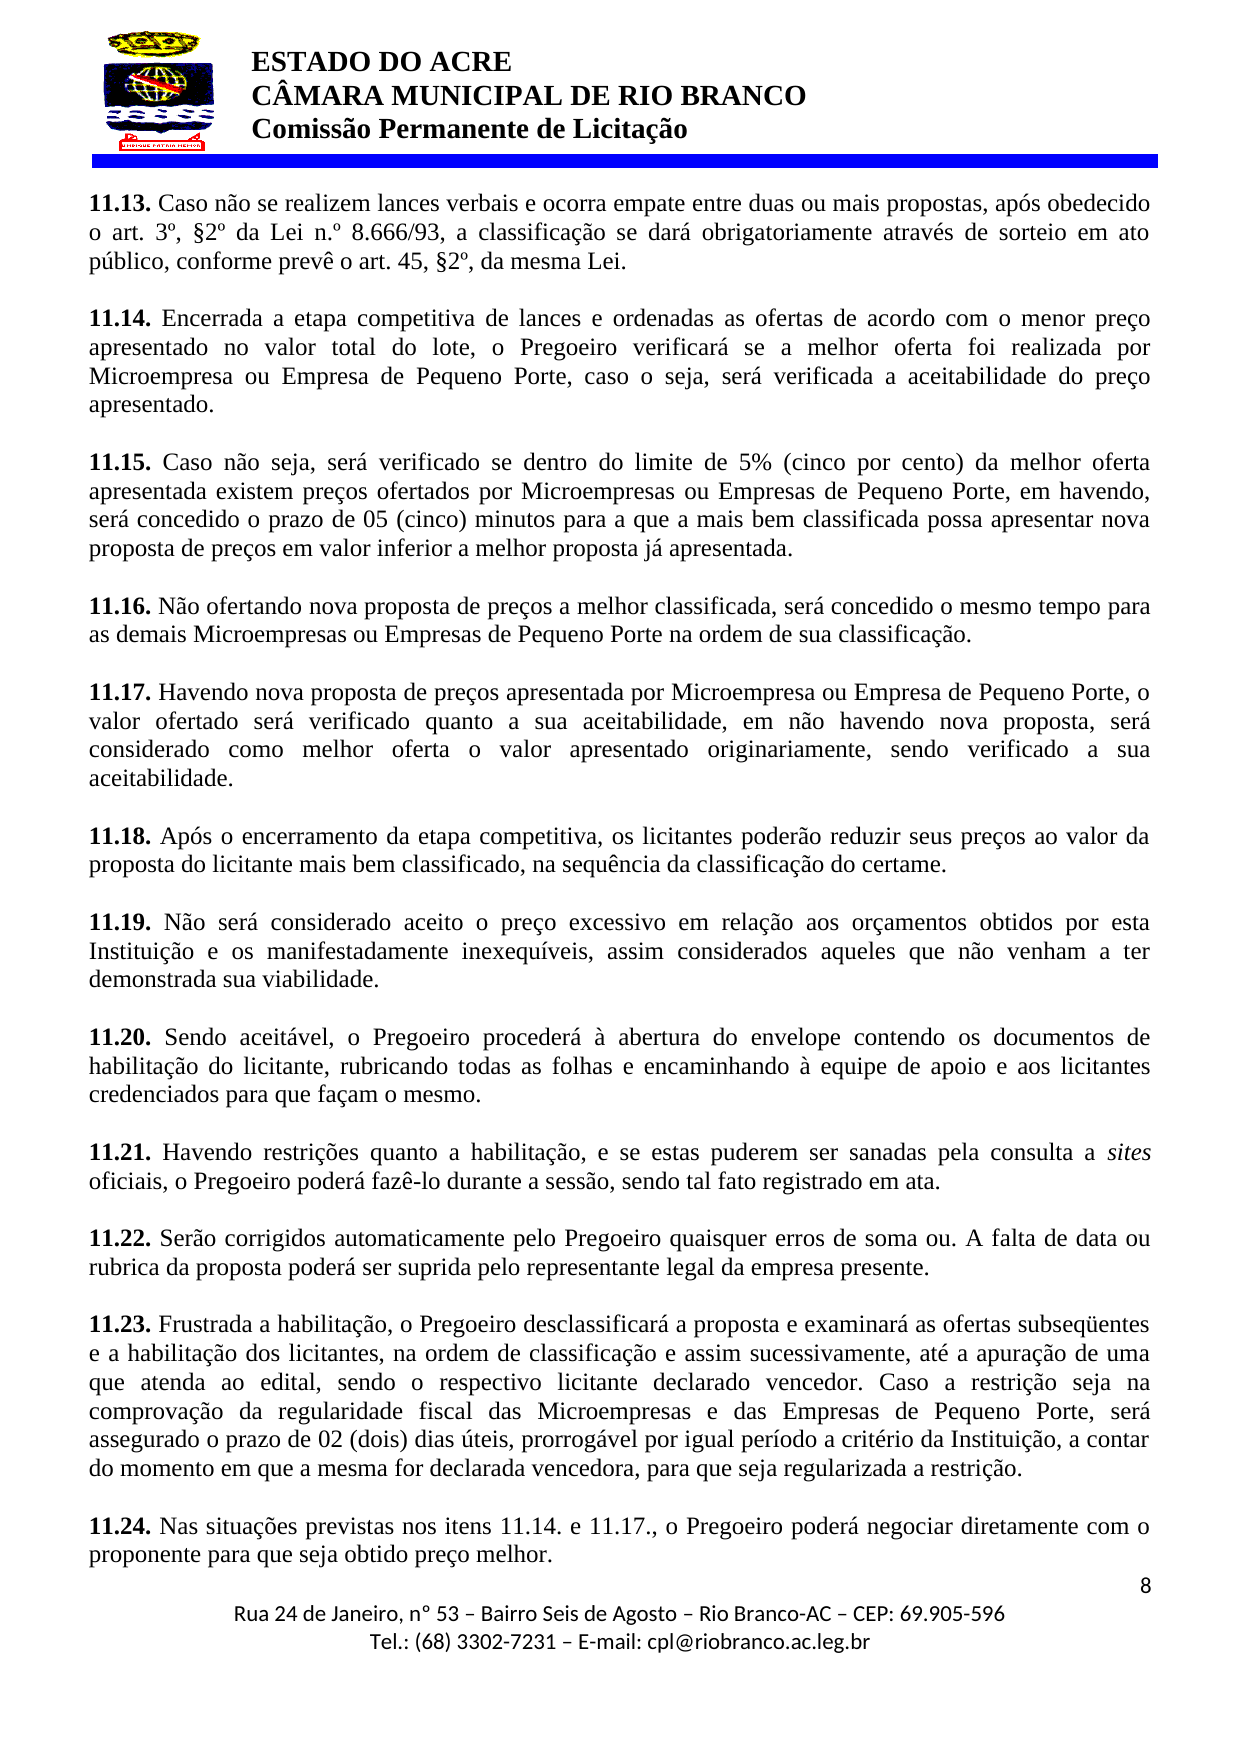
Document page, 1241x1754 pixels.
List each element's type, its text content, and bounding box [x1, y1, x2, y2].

text 11.18. Após o encerramento da etapa competitiva, os licitantes poderão reduzir seus preços ao valor da proposta do licitante mais bem classificado, na sequência da classificação do certame. [89, 821, 1152, 878]
text 11.16. Não ofertando nova proposta de preços a melhor classificada, será concedido o mesmo tempo para as demais Microempresas ou Empresas de Pequeno Porte na ordem de sua classificação. [89, 591, 1152, 648]
text 11.15. Caso não seja, será verificado se dentro do limite de 5% (cinco por cento) da melhor oferta apresentada existem preços ofertados por Microempresas ou Empresas de Pequeno Porte, em havendo, será concedido o prazo de 05 (cinco) minutos para a que a mais bem classificada possa apresentar nova proposta de preços em valor inferior a melhor proposta já apresentada. [89, 447, 1152, 562]
text 11.21. Havendo restrições quanto a habilitação, e se estas puderem ser sanadas pela consulta a sites oficiais, o Pregoeiro poderá fazê-lo durante a sessão, sendo tal fato registrado em ata. [89, 1137, 1152, 1194]
text 11.23. Frustrada a habilitação, o Pregoeiro desclassificará a proposta e examinará as ofertas subseqüentes e a habilitação dos licitantes, na ordem de classificação e assim sucessivamente, até a apuração de uma que atenda ao edital, sendo o respectivo licitante declarado vencedor. Caso a restrição seja na comprovação da regularidade fiscal das Microempresas e das Empresas de Pequeno Porte, será assegurado o prazo de 02 (dois) dias úteis, prorrogável por igual período a critério da Instituição, a contar do momento em que a mesma for declarada vencedora, para que seja regularizada a restrição. [89, 1309, 1152, 1482]
text 11.14. Encerrada a etapa competitiva de lances e ordenadas as ofertas de acordo com o menor preço apresentado no valor total do lote, o Pregoeiro verificará se a melhor oferta foi realizada por Microempresa ou Empresa de Pequeno Porte, caso o seja, será verificada a aceitabilidade do preço apresentado. [89, 303, 1152, 418]
text 11.20. Sendo aceitável, o Pregoeiro procederá à abertura do envelope contendo os documentos de habilitação do licitante, rubricando todas as folhas e encaminhando à equipe de apoio e aos licitantes credenciados para que façam o mesmo. [89, 1022, 1152, 1108]
text 11.22. Serão corrigidos automaticamente pelo Pregoeiro quaisquer erros de soma ou. A falta de data ou rubrica da proposta poderá ser suprida pelo representante legal da empresa presente. [89, 1223, 1152, 1281]
text 11.19. Não será considerado aceito o preço excessivo em relação aos orçamentos obtidos por esta Instituição e os manifestadamente inexequíveis, assim considerados aqueles que não venham a ter demonstrada sua viabilidade. [89, 907, 1152, 993]
text 11.17. Havendo nova proposta de preços apresentada por Microempresa ou Empresa de Pequeno Porte, o valor ofertado será verificado quanto a sua aceitabilidade, em não havendo nova proposta, será considerado como melhor oferta o valor apresentado originariamente, sendo verificado a sua aceitabilidade. [89, 677, 1152, 792]
text 11.24. Nas situações previstas nos itens 11.14. e 11.17., o Pregoeiro poderá negociar diretamente com o proponente para que seja obtido preço melhor. [89, 1511, 1152, 1568]
text 11.13. Caso não se realizem lances verbais e ocorra empate entre duas ou mais propostas, após obedecido o art. 3º, §2º da Lei n.º 8.666/93, a classificação se dará obrigatoriamente através de sorteio em ato público, conforme prevê o art. 45, §2º, da mesma Lei. [89, 188, 1152, 274]
